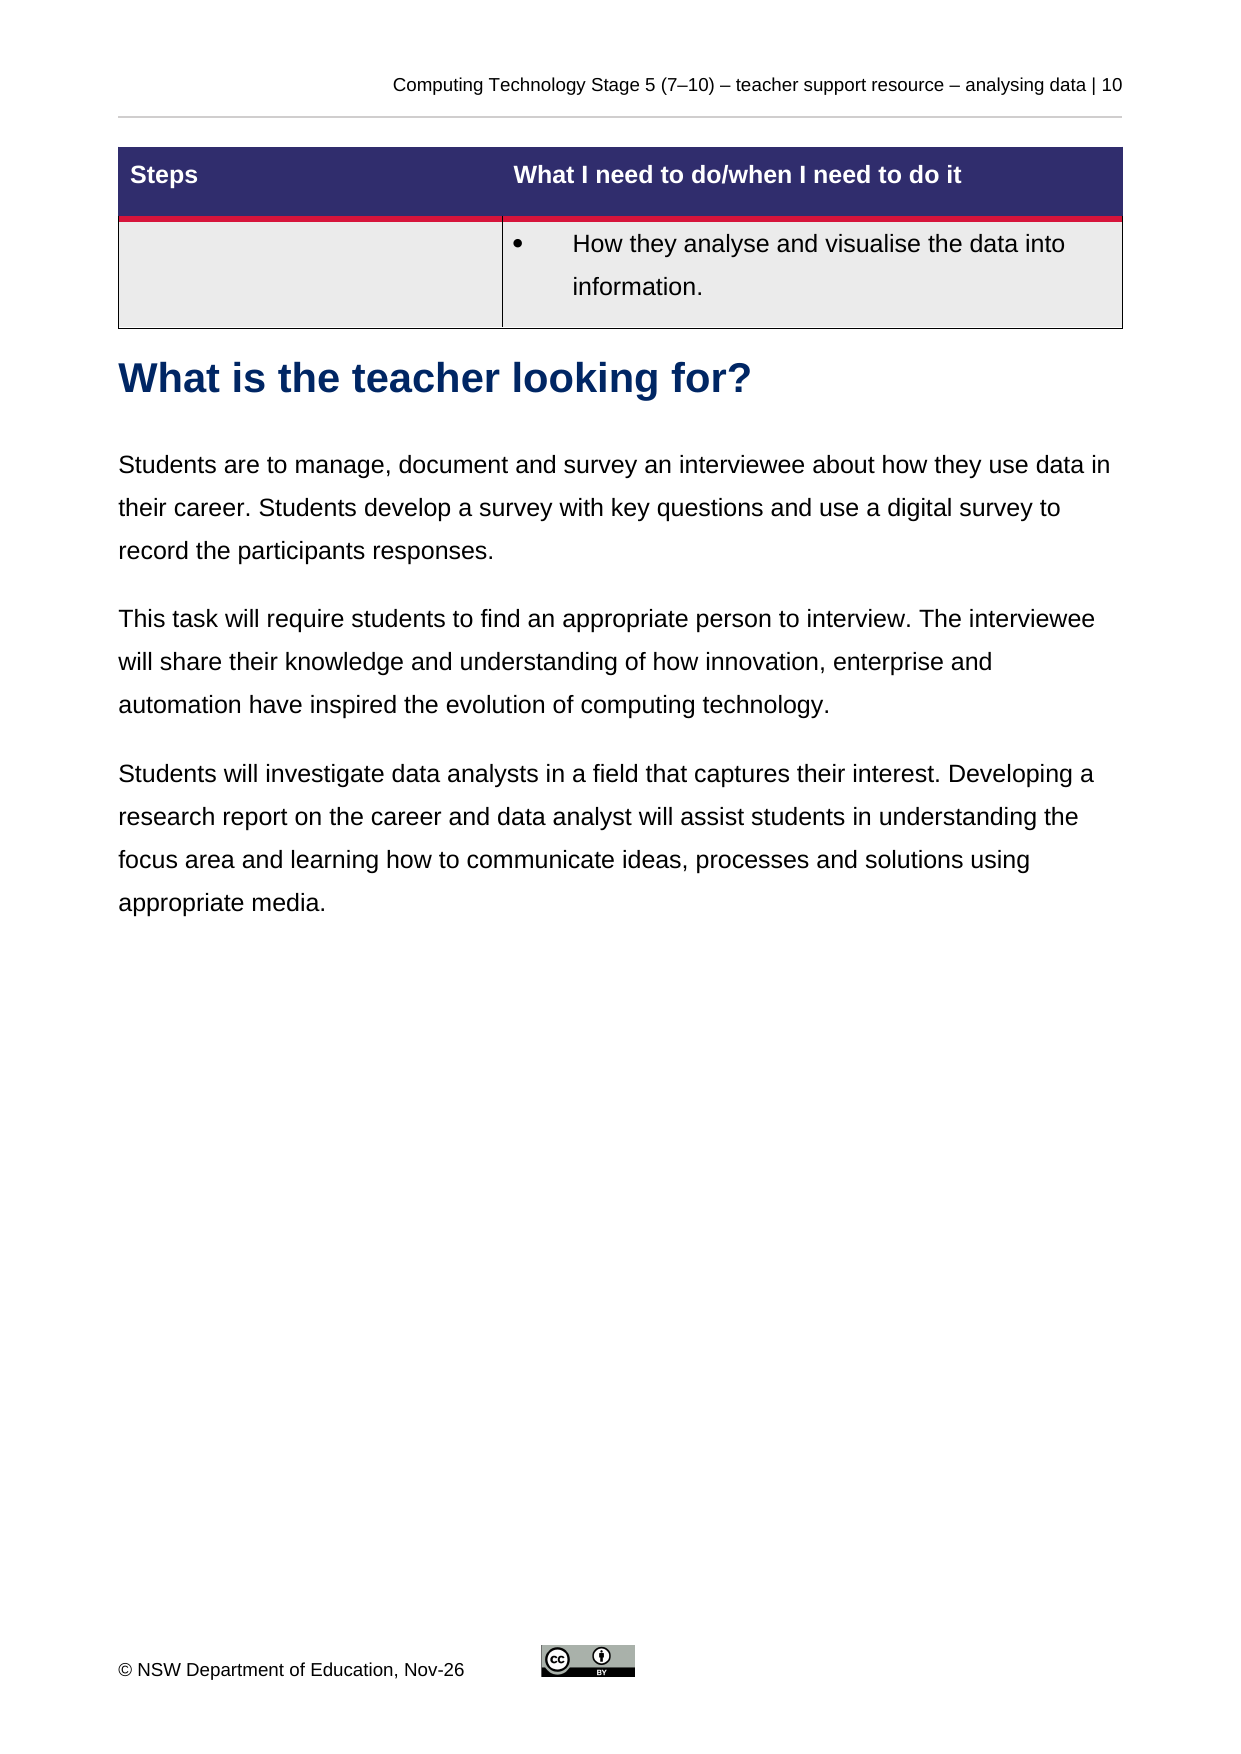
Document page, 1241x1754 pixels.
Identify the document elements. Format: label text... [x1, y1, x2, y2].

table_header Steps [119, 148, 502, 216]
table_header What I need to do/when I need to do it [503, 148, 1122, 216]
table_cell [119, 222, 502, 327]
subtitle What is the teacher looking for? [118, 353, 1122, 401]
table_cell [503, 222, 1122, 327]
text This task will require students to find an appropriate person to interview. The interviewee will share their knowledge and understanding of how innovation, enterprise and automation have inspired the evolution of computing technology. [118, 604, 1122, 719]
text Students are to manage, document and survey an interviewee about how they use data in their career. Students develop a survey with key questions and use a digital survey to record the participants responses. [118, 450, 1122, 565]
text Students will investigate data analysts in a field that captures their interest. Developing a research report on the career and data analyst will assist students in understanding the focus area and learning how to communicate ideas, processes and solutions using appropriate media. [118, 758, 1122, 917]
picture [541, 1645, 635, 1677]
